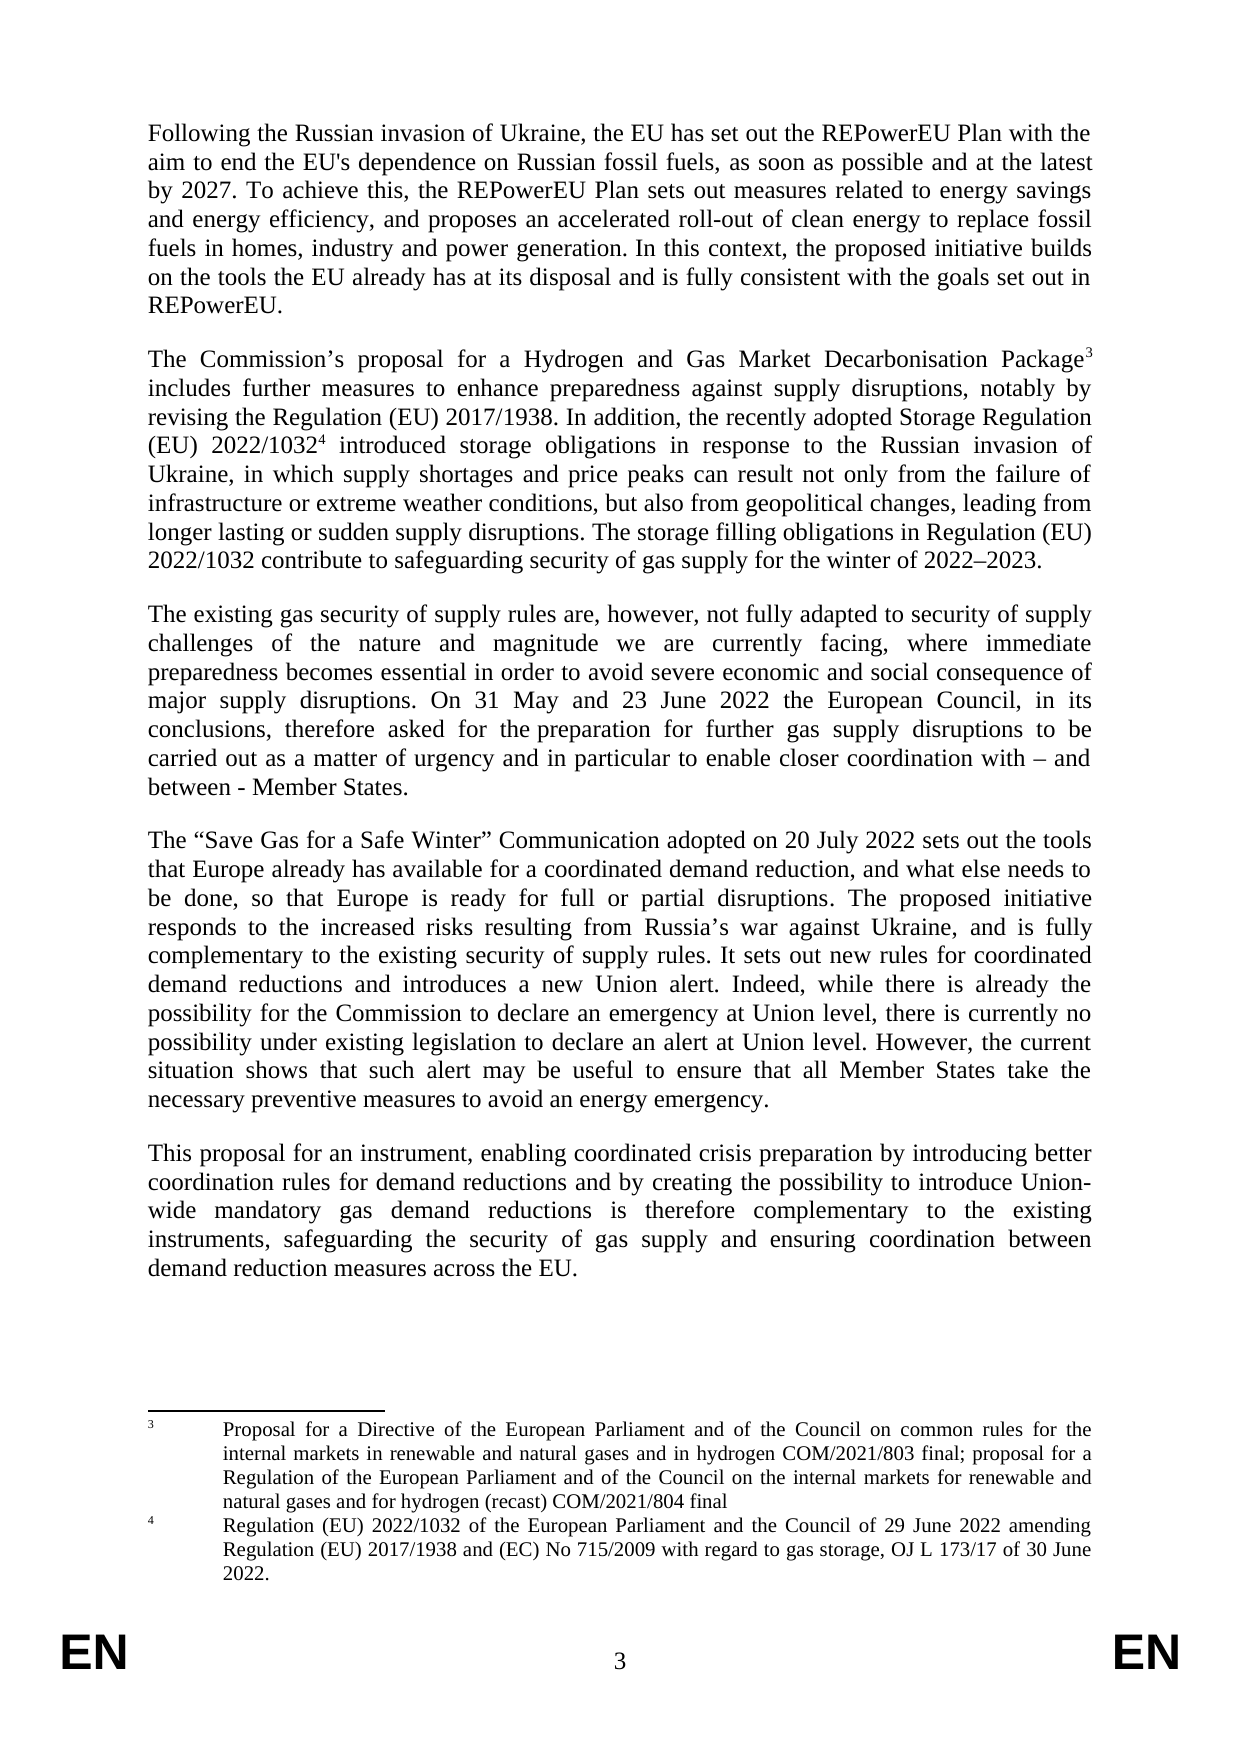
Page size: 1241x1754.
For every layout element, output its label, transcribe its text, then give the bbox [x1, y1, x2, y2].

text The “Save Gas for a Safe Winter” Communication adopted on 20 July 2022 sets out the tools that Europe already has available for a coordinated demand reduction, and what else needs to be done, so that Europe is ready for full or partial disruptions. The proposed initiative responds to the increased risks resulting from Russia’s war against Ukraine, and is fully complementary to the existing security of supply rules. It sets out new rules for coordinated demand reductions and introduces a new Union alert. Indeed, while there is already the possibility for the Commission to declare an emergency at Union level, there is currently no possibility under existing legislation to declare an alert at Union level. However, the current situation shows that such alert may be useful to ensure that all Member States take the necessary preventive measures to avoid an energy emergency. [148, 826, 1093, 1113]
text Following the Russian invasion of Ukraine, the EU has set out the REPowerEU Plan with the aim to end the EU's dependence on Russian fossil fuels, as soon as possible and at the latest by 2027. To achieve this, the REPowerEU Plan sets out measures related to energy savings and energy efficiency, and proposes an accelerated roll-out of clean energy to replace fossil fuels in homes, industry and power generation. In this context, the proposed initiative builds on the tools the EU already has at its disposal and is fully consistent with the goals set out in REPowerEU. [148, 118, 1093, 319]
text The existing gas security of supply rules are, however, not fully adapted to security of supply challenges of the nature and magnitude we are currently facing, where immediate preparedness becomes essential in order to avoid severe economic and social consequence of major supply disruptions. On 31 May and 23 June 2022 the European Council, in its conclusions, therefore asked for the preparation for further gas supply disruptions to be carried out as a matter of urgency and in particular to enable closer coordination with – and between - Member States. [148, 599, 1093, 801]
text This proposal for an instrument, enabling coordinated crisis preparation by introducing better coordination rules for demand reductions and by creating the possibility to introduce Union-wide mandatory gas demand reductions is therefore complementary to the existing instruments, safeguarding the security of gas supply and ensuring coordination between demand reduction measures across the EU. [148, 1138, 1093, 1282]
text The Commission’s proposal for a Hydrogen and Gas Market Decarbonisation Package includes further measures to enhance preparedness against supply disruptions, notably by revising the Regulation (EU) 2017/1938. In addition, the recently adopted Storage Regulation (EU) 2022/1032 introduced storage obligations in response to the Russian invasion of Ukraine, in which supply shortages and price peaks can result not only from the failure of infrastructure or extreme weather conditions, but also from geopolitical changes, leading from longer lasting or sudden supply disruptions. The storage filling obligations in Regulation (EU) 2022/1032 contribute to safeguarding security of gas supply for the winter of 2022–2023. [148, 344, 1093, 574]
